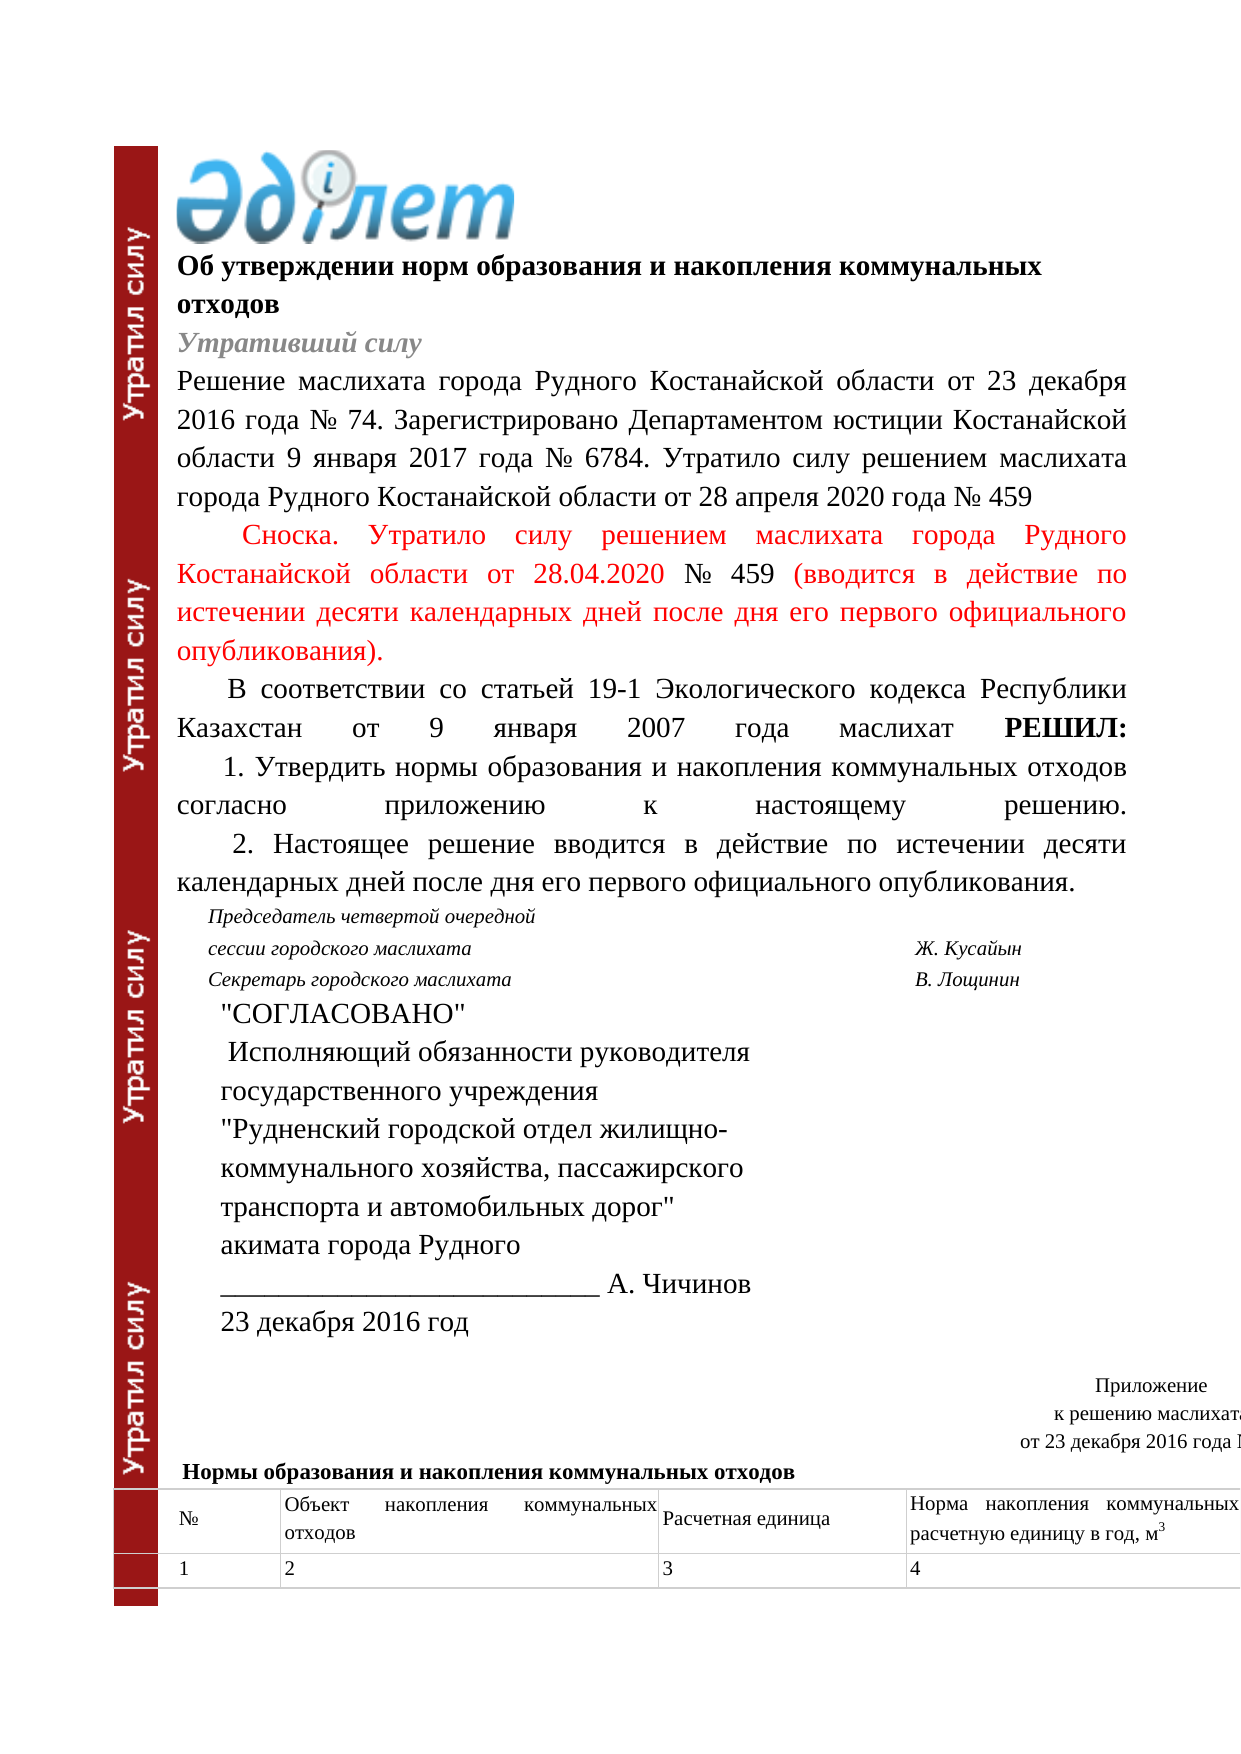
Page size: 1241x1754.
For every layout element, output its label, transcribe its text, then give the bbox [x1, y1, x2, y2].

table_cell 1 [114, 1554, 280, 1587]
picture [114, 320, 158, 325]
table_cell Ж. Кусайын [913, 934, 1240, 965]
picture [114, 898, 158, 903]
picture [176, 150, 515, 244]
table_cell 2 [281, 1554, 658, 1587]
text Нормы образования и накопления коммунальных отходов [112, 1458, 1128, 1484]
text Исполняющий обязанности руководителя государственного учреждения "Рудненский городской отдел жилищно- коммунального хозяйства, пассажирского транспорта и автомобильных дорог" акимата города Рудного __________________________ А. Чичинов 23 декабря 2016 год [112, 1034, 1128, 1368]
text Сноска. Утратило силу решением маслихата города Рудного Костанайской области от 28.04.2020 № 459 (вводится в действие по истечении десяти календарных дней после дня его первого официального опубликования). В соответствии со статьей 19-1 Экологического кодекса Республики Казахстан от 9 января 2007 года маслихат РЕШИЛ: 1. Утвердить нормы образования и накопления коммунальных отходов согласно приложению к настоящему решению. 2. Настоящее решение вводится в действие по истечении десяти календарных дней после дня его первого официального опубликования. [112, 517, 1128, 898]
table_header Председатель четвертой очередной [101, 903, 1240, 934]
table_header Объект накопления коммунальных отходов [281, 1490, 658, 1553]
picture [114, 146, 158, 248]
table_cell В. Лощинин [913, 965, 1240, 996]
table_cell сессии городского маслихата [101, 934, 913, 965]
table_header Приложение к решению маслихата от 23 декабря 2016 года № 74 [912, 1372, 1240, 1458]
table_cell 4 [907, 1554, 1240, 1587]
picture [114, 1368, 158, 1372]
picture [114, 1484, 158, 1488]
text Решение маслихата города Рудного Костанайской области от 23 декабря 2016 года № 74. Зарегистрировано Департаментом юстиции Костанайской области 9 января 2017 года № 6784. Утратило силу решением маслихата города Рудного Костанайской области от 28 апреля 2020 года № 459 [112, 363, 1128, 512]
picture [114, 358, 158, 363]
text "СОГЛАСОВАНО" [112, 996, 1128, 1029]
picture [114, 1029, 158, 1034]
picture [114, 1589, 158, 1606]
text Утративший силу [112, 325, 1128, 358]
text Об утверждении норм образования и накопления коммунальных отходов [112, 248, 1128, 320]
table_header [101, 1372, 912, 1458]
table_header № [114, 1490, 280, 1553]
table_header Расчетная единица [659, 1490, 906, 1553]
table_cell Секретарь городского маслихата [101, 965, 913, 996]
picture [114, 512, 158, 517]
table_cell 3 [659, 1554, 906, 1587]
table_header Норма накопления коммунальных отходов на 1 расчетную единицу в год, м3 [907, 1490, 1240, 1553]
